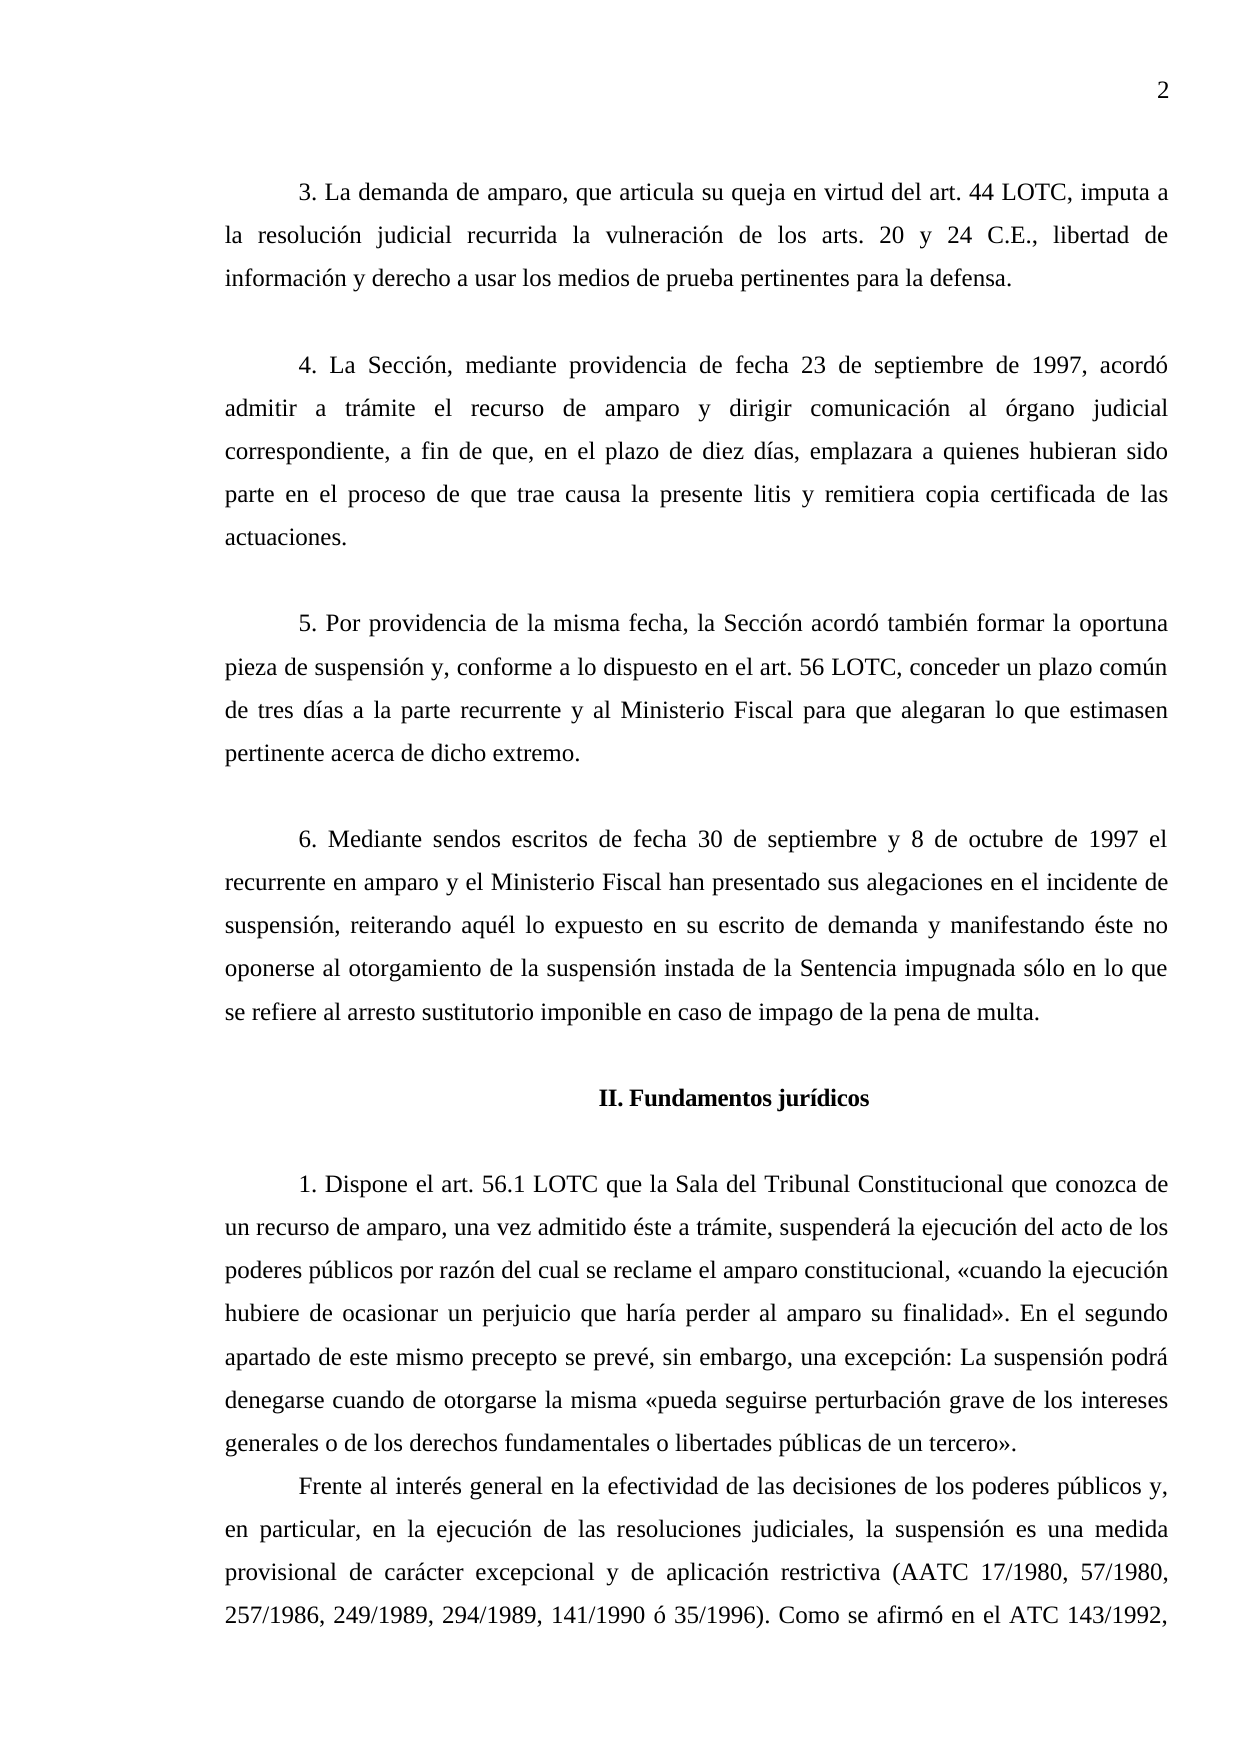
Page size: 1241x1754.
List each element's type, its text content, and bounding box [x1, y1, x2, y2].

text 4. La Sección, mediante providencia de fecha 23 de septiembre de 1997, acordó admitir a trámite el recurso de amparo y dirigir comunicación al órgano judicial correspondiente, a fin de que, en el plazo de diez días, emplazara a quienes hubieran sido parte en el proceso de que trae causa la presente litis y remitiera copia certificada de las actuaciones. [224, 350, 1169, 551]
subtitle II. Fundamentos jurídicos [224, 1083, 1169, 1112]
text 5. Por providencia de la misma fecha, la Sección acordó también formar la oportuna pieza de suspensión y, conforme a lo dispuesto en el art. 56 LOTC, conceder un plazo común de tres días a la parte recurrente y al Ministerio Fiscal para que alegaran lo que estimasen pertinente acerca de dicho extremo. [224, 608, 1169, 767]
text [224, 1471, 1169, 1629]
text 1. Dispone el art. 56.1 LOTC que la Sala del Tribunal Constitucional que conozca de un recurso de amparo, una vez admitido éste a trámite, suspenderá la ejecución del acto de los poderes públicos por razón del cual se reclame el amparo constitucional, «cuando la ejecución hubiere de ocasionar un perjuicio que haría perder al amparo su finalidad». En el segundo apartado de este mismo precepto se prevé, sin embargo, una excepción: La suspensión podrá denegarse cuando de otorgarse la misma «pueda seguirse perturbación grave de los intereses generales o de los derechos fundamentales o libertades públicas de un tercero». [224, 1169, 1169, 1457]
text 3. La demanda de amparo, que articula su queja en virtud del art. 44 LOTC, imputa a la resolución judicial recurrida la vulneración de los arts. 20 y 24 C.E., libertad de información y derecho a usar los medios de prueba pertinentes para la defensa. [224, 177, 1169, 292]
text 6. Mediante sendos escritos de fecha 30 de septiembre y 8 de octubre de 1997 el recurrente en amparo y el Ministerio Fiscal han presentado sus alegaciones en el incidente de suspensión, reiterando aquél lo expuesto en su escrito de demanda y manifestando éste no oponerse al otorgamiento de la suspensión instada de la Sentencia impugnada sólo en lo que se refiere al arresto sustitutorio imponible en caso de impago de la pena de multa. [224, 824, 1169, 1025]
